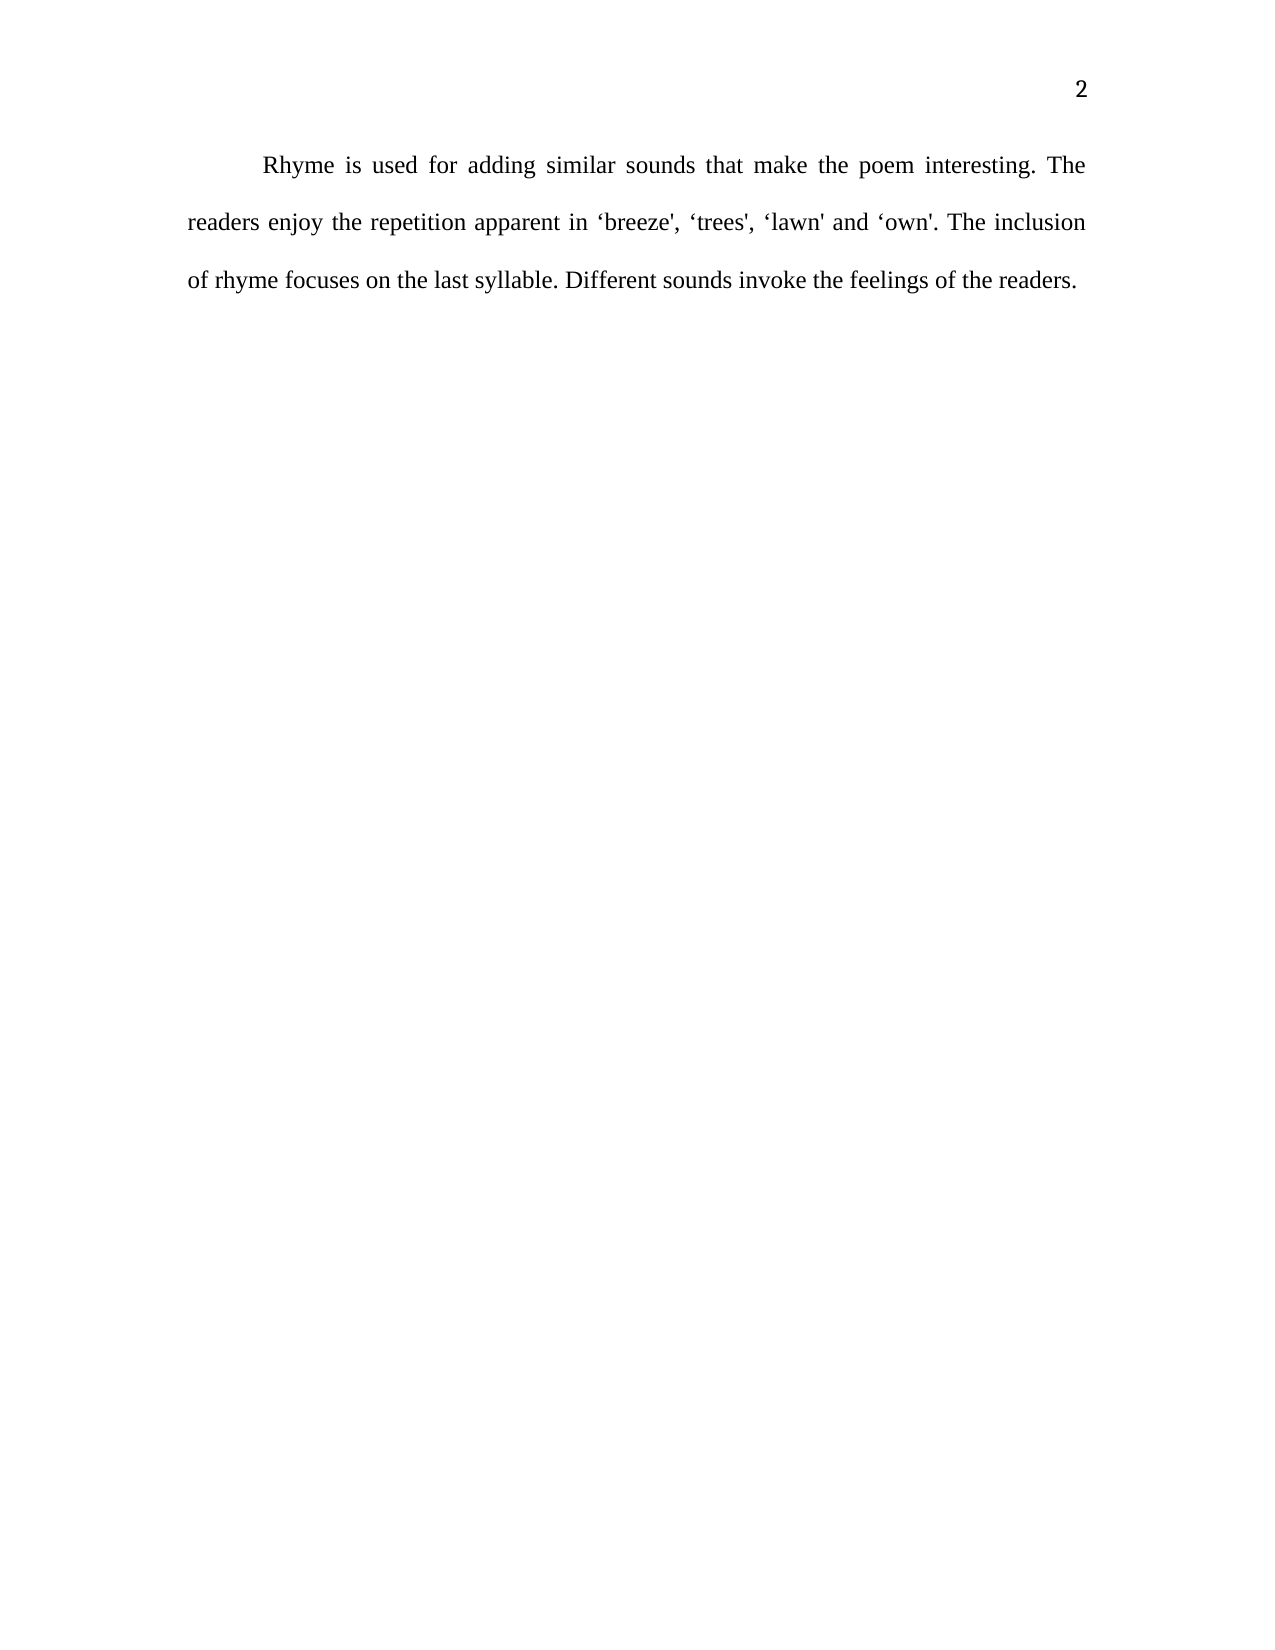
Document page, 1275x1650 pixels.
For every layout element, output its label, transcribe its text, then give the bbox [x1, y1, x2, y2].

text Rhyme is used for adding similar sounds that make the poem interesting. The readers enjoy the repetition apparent in ‘breeze', ‘trees', ‘lawn' and ‘own'. The inclusion of rhyme focuses on the last syllable. Different sounds invoke the feelings of the readers. [187, 150, 1087, 294]
